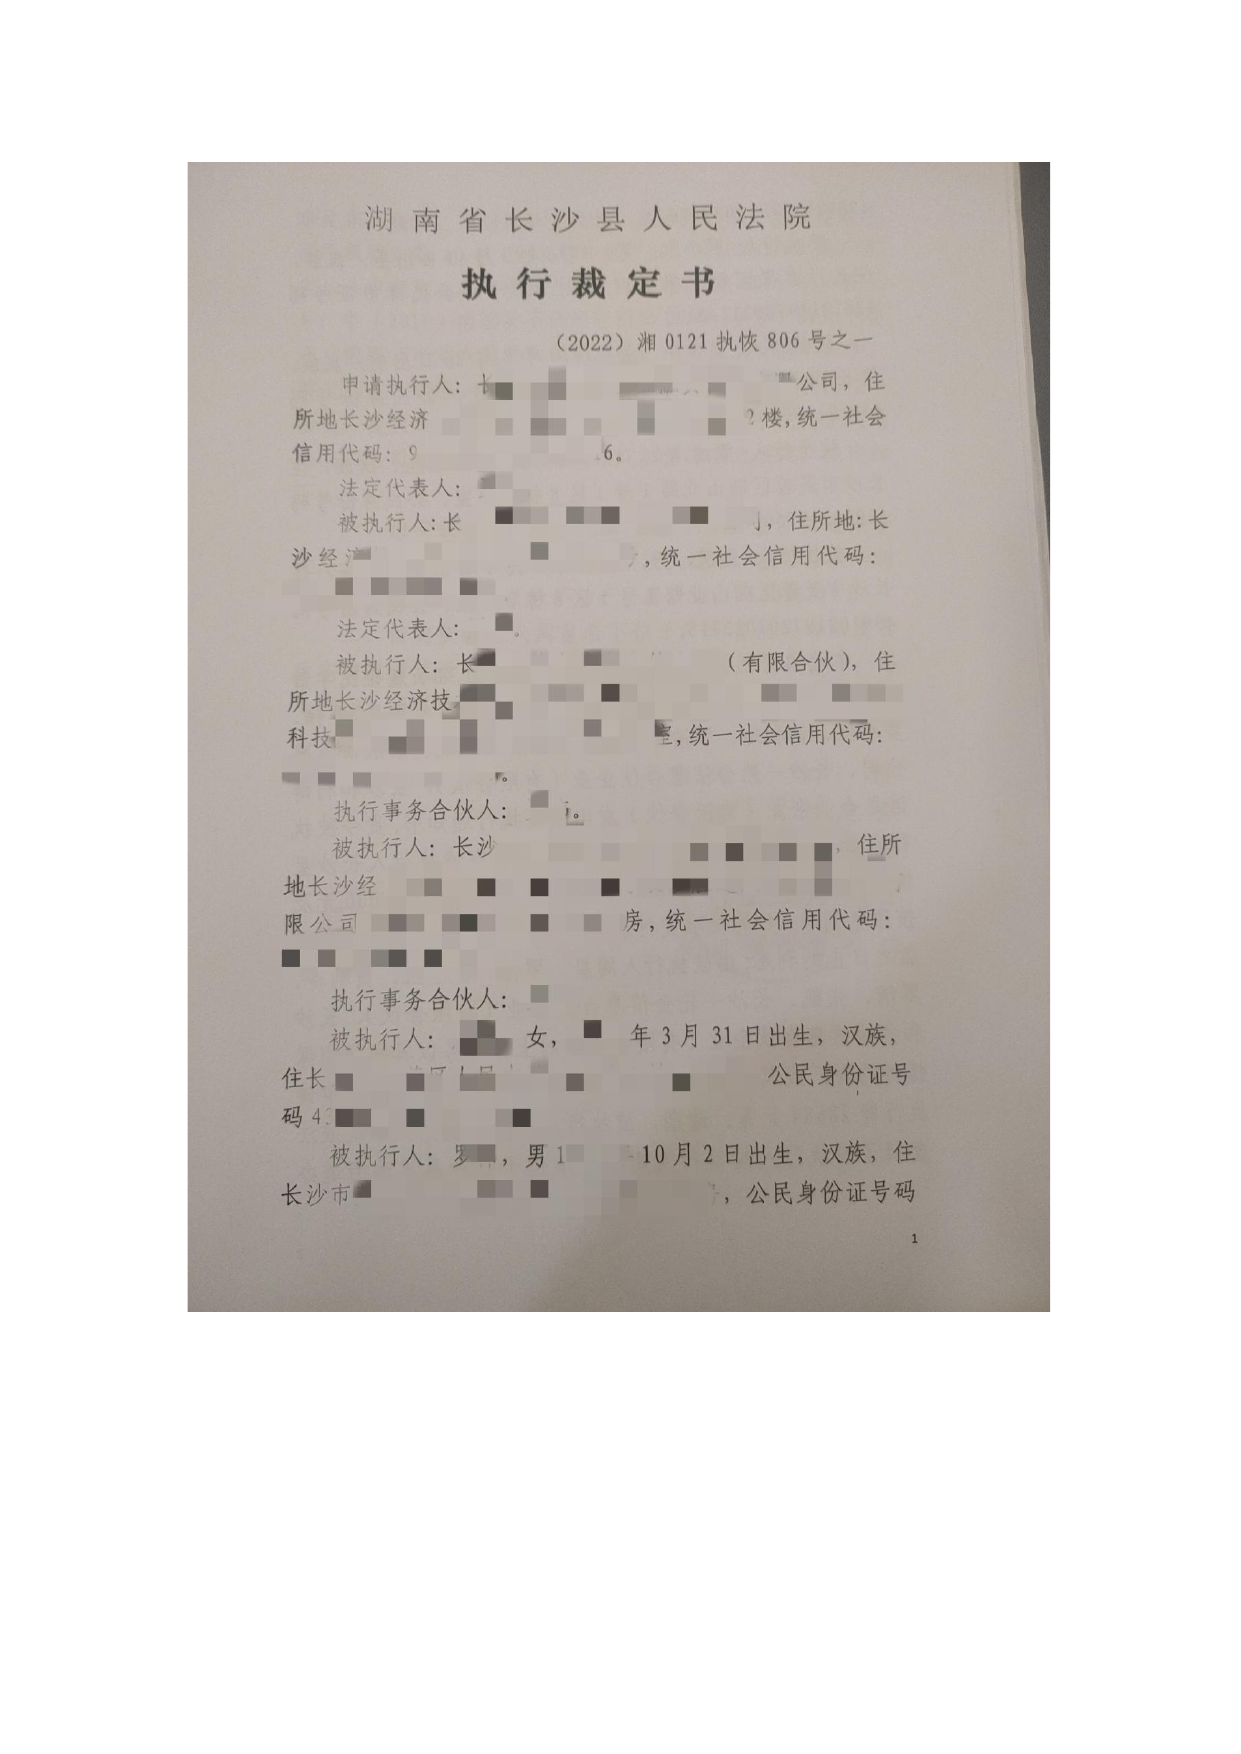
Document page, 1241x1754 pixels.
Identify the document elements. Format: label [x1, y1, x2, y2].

picture [187, 162, 1050, 1312]
